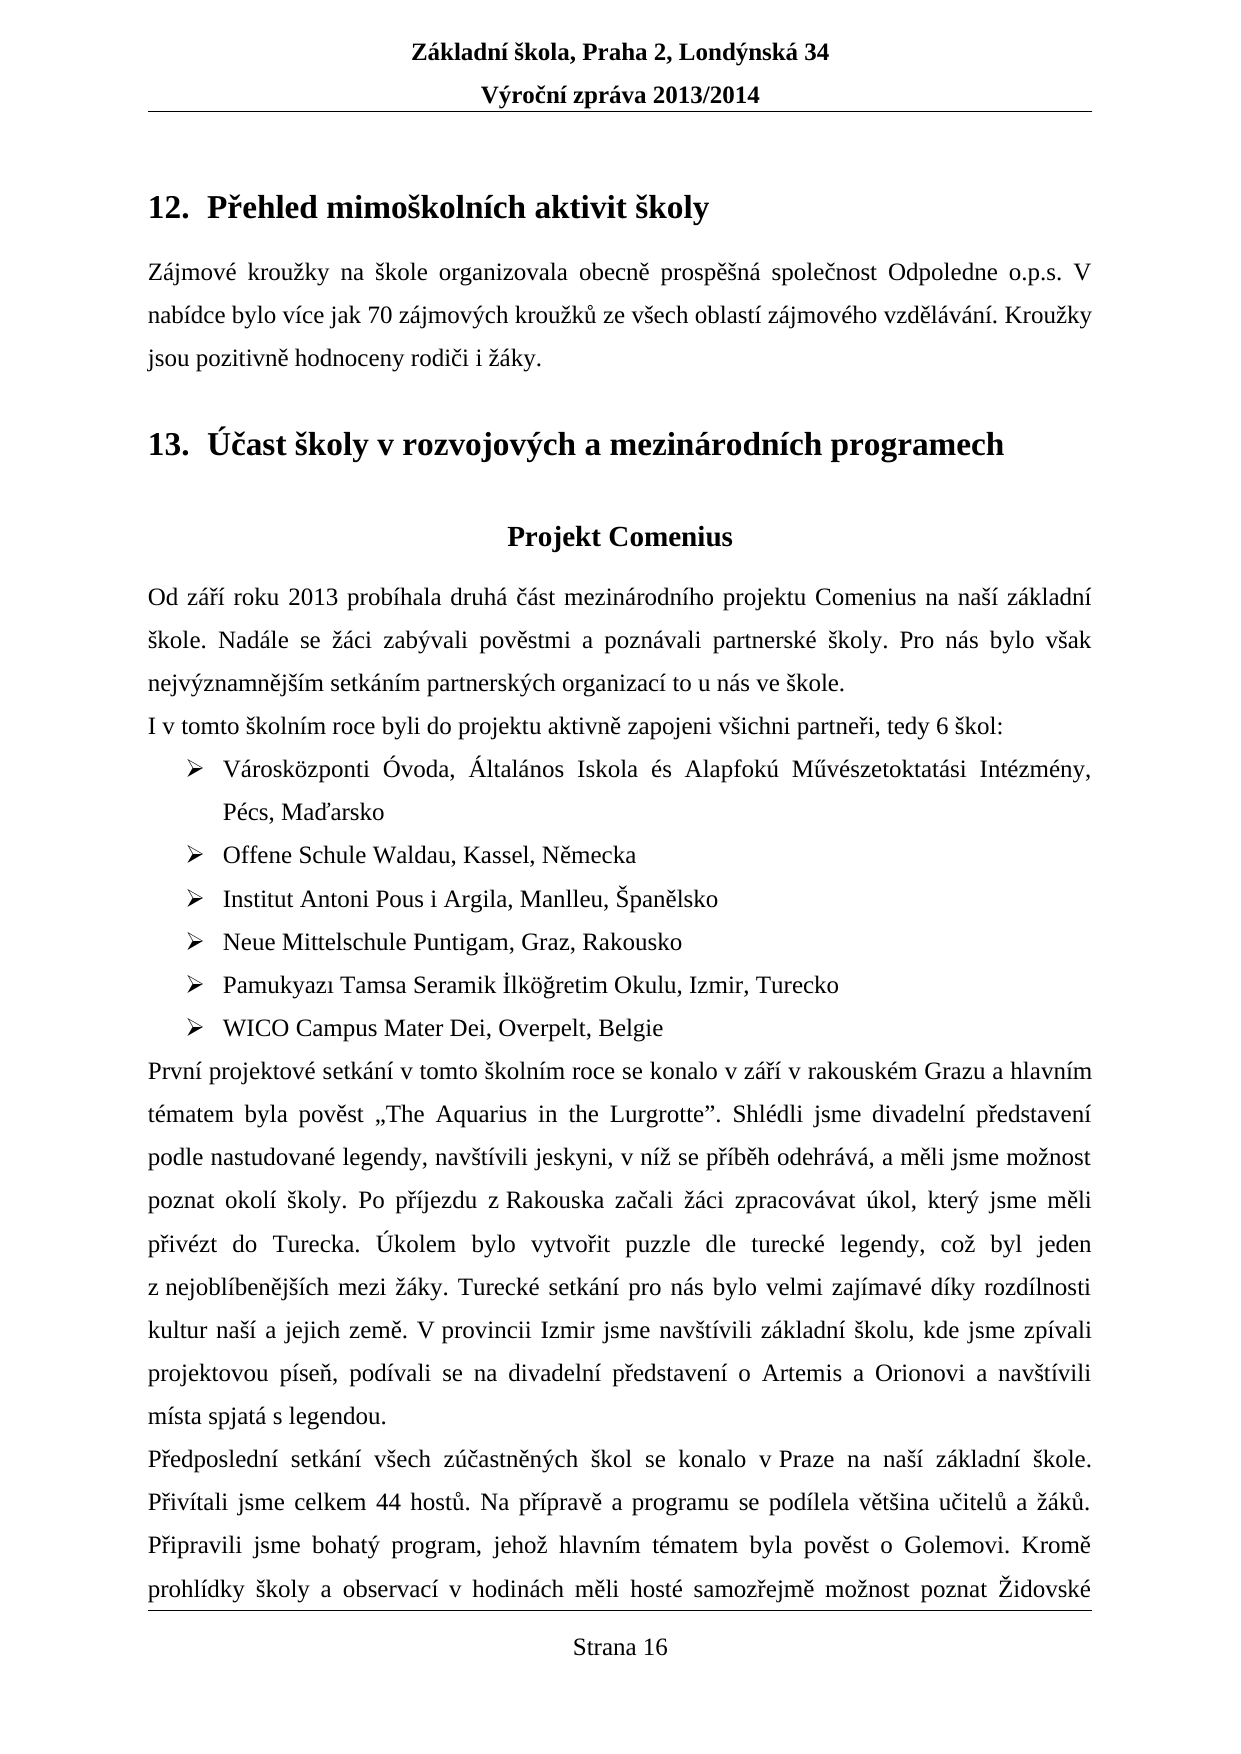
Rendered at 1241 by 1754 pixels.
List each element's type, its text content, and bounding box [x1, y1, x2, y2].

list Pamukyazı Tamsa Seramik İlköğretim Okulu, Izmir, Turecko [185, 970, 1092, 999]
subtitle Účast školy v rozvojových a mezinárodních programech [148, 424, 1092, 462]
list Neue Mittelschule Puntigam, Graz, Rakousko [185, 927, 1092, 956]
subtitle Projekt Comenius [148, 519, 1092, 553]
list Institut Antoni Pous i Argila, Manlleu, Španělsko [185, 884, 1092, 912]
text Od září roku 2013 probíhala druhá část mezinárodního projektu Comenius na naší základní škole. Nadále se žáci zabývali pověstmi a poznávali partnerské školy. Pro nás bylo však nejvýznamnějším setkáním partnerských organizací to u nás ve škole. [148, 582, 1092, 697]
text Zájmové kroužky na škole organizovala obecně prospěšná společnost Odpoledne o.p.s. V nabídce bylo více jak 70 zájmových kroužků ze všech oblastí zájmového vzdělávání. Kroužky jsou pozitivně hodnoceny rodiči i žáky. [148, 257, 1092, 372]
text První projektové setkání v tomto školním roce se konalo v září v rakouském Grazu a hlavním tématem byla pověst „The Aquarius in the Lurgrotte”. Shlédli jsme divadelní představení podle nastudované legendy, navštívili jeskyni, v níž se příběh odehrává, a měli jsme možnost poznat okolí školy. Po příjezdu z Rakouska začali žáci zpracovávat úkol, který jsme měli přivézt do Turecka. Úkolem bylo vytvořit puzzle dle turecké legendy, což byl jeden z nejoblíbenějších mezi žáky. Turecké setkání pro nás bylo velmi zajímavé díky rozdílnosti kultur naší a jejich země. V provincii Izmir jsme navštívili základní školu, kde jsme zpívali projektovou píseň, podívali se na divadelní představení o Artemis a Orionovi a navštívili místa spjatá s legendou. [148, 1056, 1092, 1430]
list Offene Schule Waldau, Kassel, Německa [185, 841, 1092, 869]
subtitle Přehled mimoškolních aktivit školy [148, 187, 1092, 226]
list Városközponti Óvoda, Általános Iskola és Alapfokú Művészetoktatási Intézmény, Pécs, Maďarsko [185, 754, 1092, 826]
list WICO Campus Mater Dei, Overpelt, Belgie [185, 1013, 1092, 1042]
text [148, 1444, 1092, 1602]
text I v tomto školním roce byli do projektu aktivně zapojeni všichni partneři, tedy 6 škol: [148, 711, 1092, 740]
